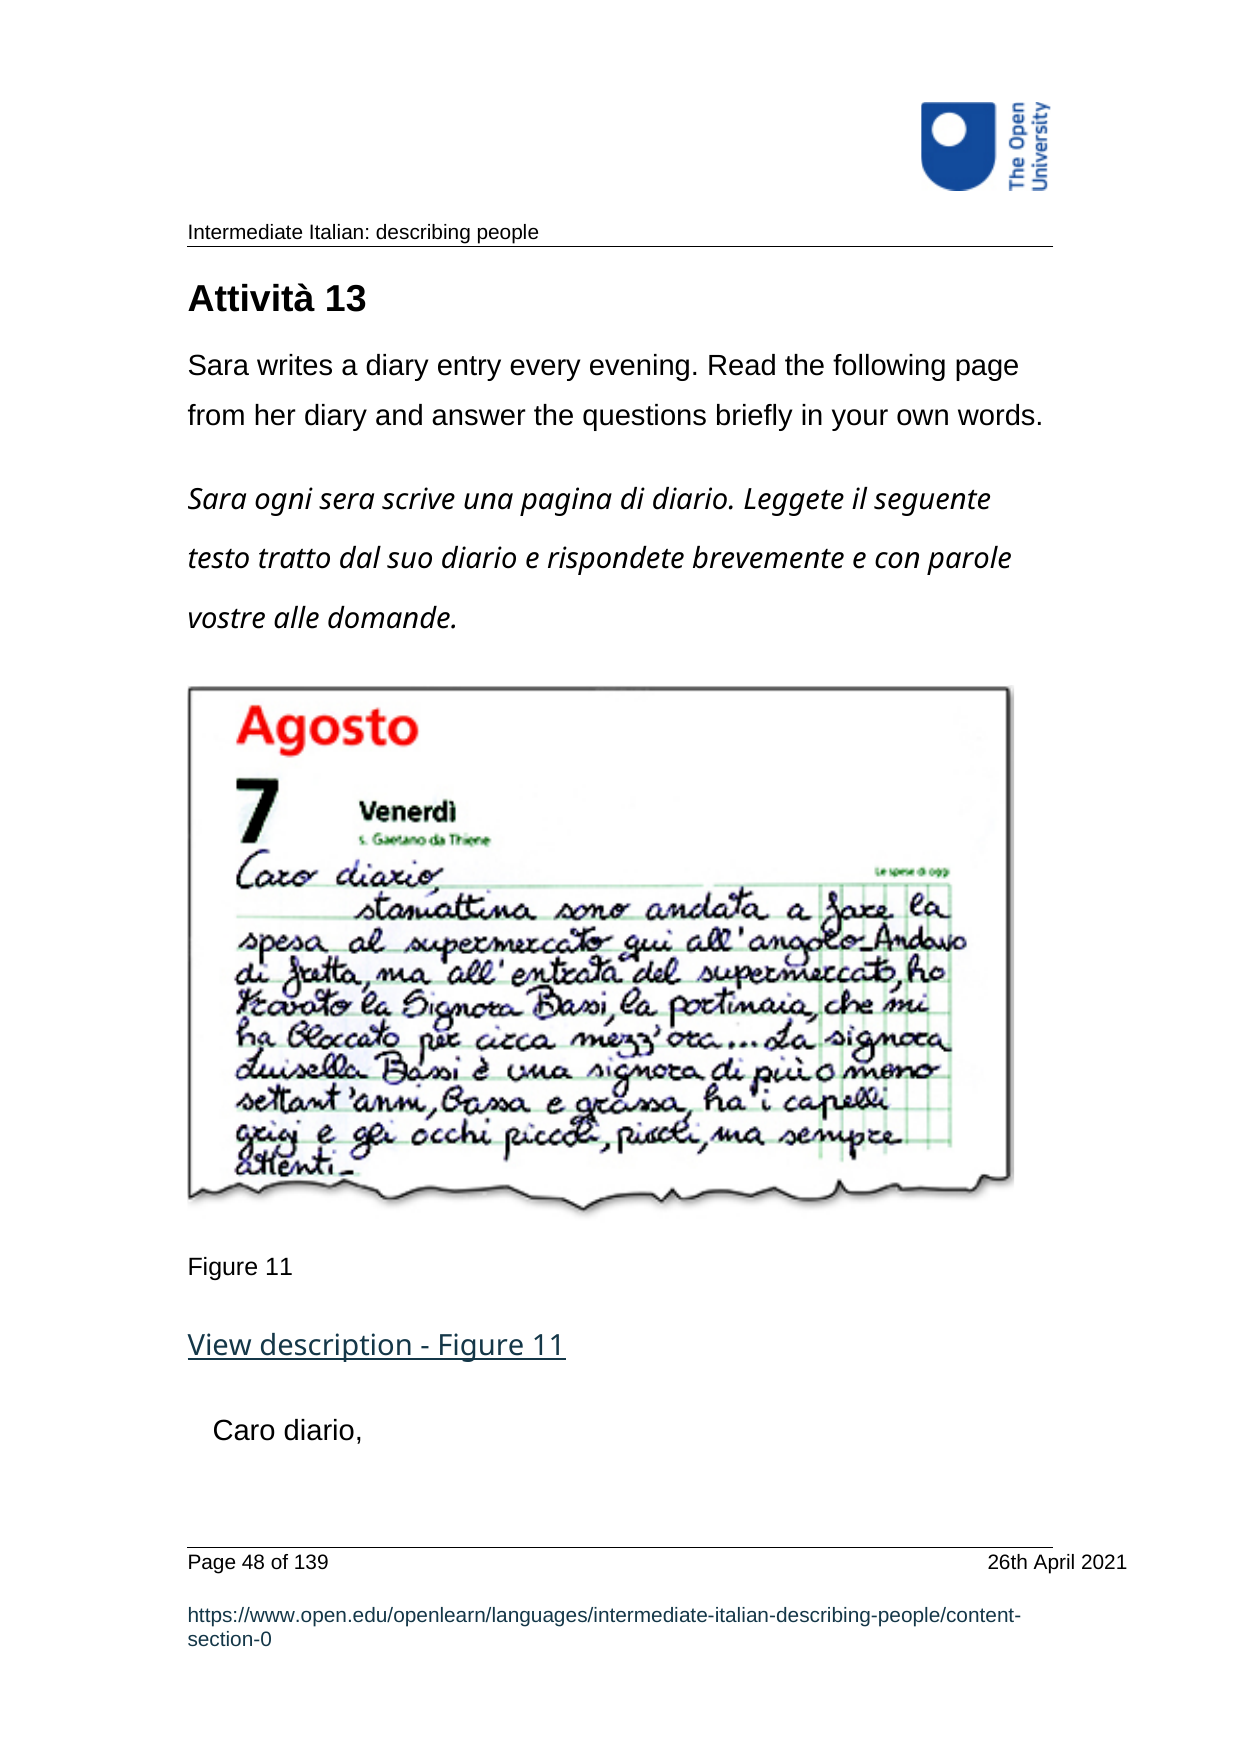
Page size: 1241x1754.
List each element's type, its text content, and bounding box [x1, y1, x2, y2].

text View description - Figure 11 [187, 1324, 1053, 1364]
text Figure 11 [187, 1252, 1053, 1281]
picture [187, 685, 1015, 1223]
text Attività 13 [187, 276, 1053, 319]
text Caro diario, [212, 1413, 1028, 1447]
picture [921, 102, 1052, 191]
text Sara ogni sera scrive una pagina di diario. Leggete il seguente testo tratto dal suo diario e rispondete brevemente e con parole vostre alle domande. [187, 478, 1053, 637]
text Sara writes a diary entry every evening. Read the following page from her diary and answer the questions briefly in your own words. [187, 348, 1053, 432]
